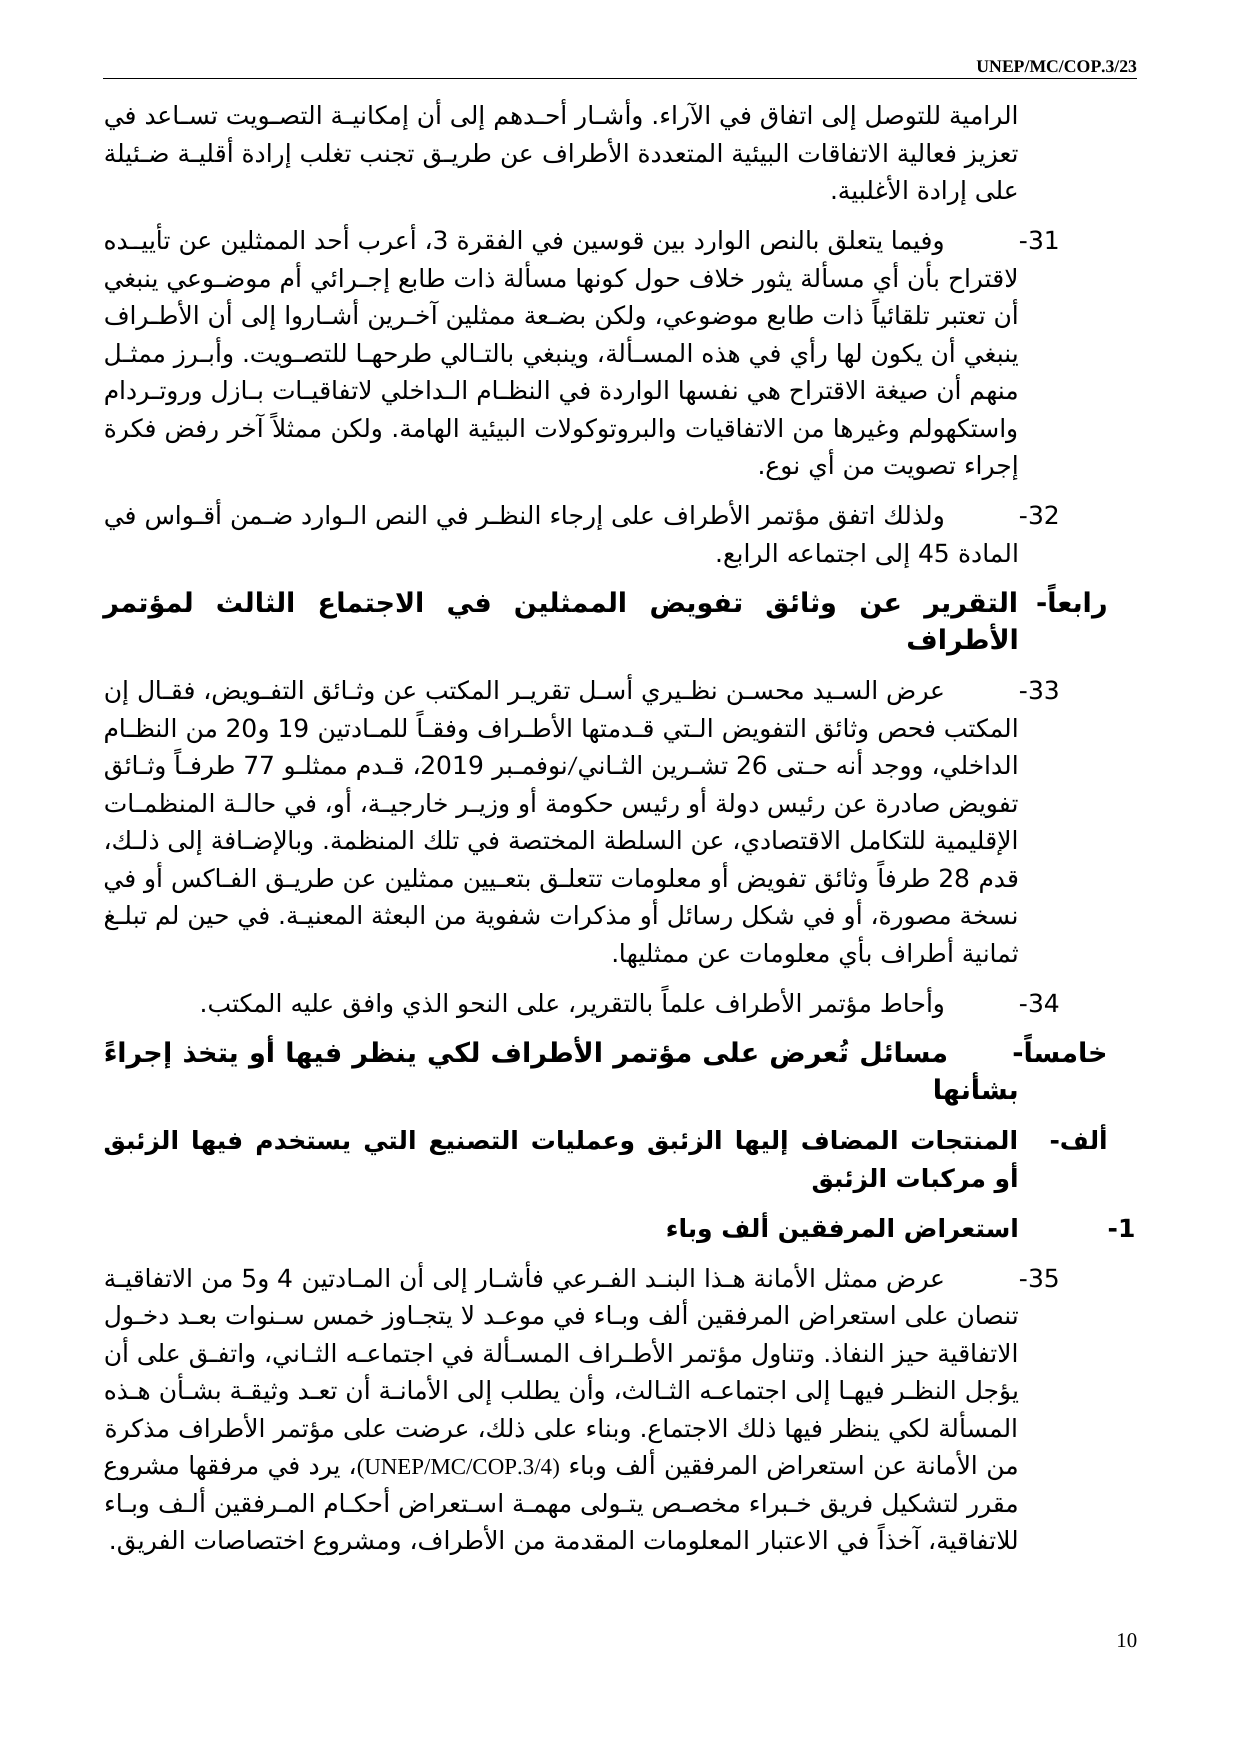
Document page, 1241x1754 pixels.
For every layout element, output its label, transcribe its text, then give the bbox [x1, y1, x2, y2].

text رابعاً- التقرير عن وثائق تفويض الممثلين في الاجتماع الثالث لمؤتمر الأطراف [103, 582, 1107, 657]
text خامساً- مسائل تُعرض على مؤتمر الأطراف لكي ينظر فيها أو يتخذ إجراءً بشأنها [103, 1032, 1107, 1107]
list ولذلك اتفق مؤتمر الأطراف على إرجاء النظر في النص الوارد ضمن أقواس في المادة 45 إلى اجتماعه الرابع. [103, 494, 1019, 569]
text ألف- المنتجات المضاف إليها الزئبق وعمليات التصنيع التي يستخدم فيها الزئبق أو مركبات الزئبق [103, 1119, 1107, 1194]
list وأحاط مؤتمر الأطراف علماً بالتقرير، على النحو الذي وافق عليه المكتب. [103, 982, 1019, 1019]
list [103, 94, 1019, 207]
list وفيما يتعلق بالنص الوارد بين قوسين في الفقرة 3، أعرب أحد الممثلين عن تأييده لاقتراح بأن أي مسألة يثور خلاف حول كونها مسألة ذات طابع إجرائي أم موضوعي ينبغي أن تعتبر تلقائياً ذات طابع موضوعي، ولكن بضعة ممثلين آخرين أشاروا إلى أن الأطراف ينبغي أن يكون لها رأي في هذه المسألة، وينبغي بالتالي طرحها للتصويت. وأبرز ممثل منهم أن صيغة الاقتراح هي نفسها الواردة في النظام الداخلي لاتفاقيات بازل وروتردام واستكهولم وغيرها من الاتفاقيات والبروتوكولات البيئية الهامة. ولكن ممثلاً آخر رفض فكرة إجراء تصويت من أي نوع. [103, 219, 1019, 482]
list استعراض المرفقين ألف وباء [103, 1207, 1107, 1244]
list عرض السيد محسن نظيري أسل تقرير المكتب عن وثائق التفويض، فقال إن المكتب فحص وثائق التفويض التي قدمتها الأطراف وفقاً للمادتين 19 و20 من النظام الداخلي، ووجد أنه حتى 26 تشرين الثاني/نوفمبر 2019، قدم ممثلو 77 طرفاً وثائق تفويض صادرة عن رئيس دولة أو رئيس حكومة أو وزير خارجية، أو، في حالة المنظمات الإقليمية للتكامل الاقتصادي، عن السلطة المختصة في تلك المنظمة. وبالإضافة إلى ذلك، قدم 28 طرفاً وثائق تفويض أو معلومات تتعلق بتعيين ممثلين عن طريق الفاكس أو في نسخة مصورة، أو في شكل رسائل أو مذكرات شفوية من البعثة المعنية. في حين لم تبلغ ثمانية أطراف بأي معلومات عن ممثليها. [103, 669, 1019, 969]
list عرض ممثل الأمانة هذا البند الفرعي فأشار إلى أن المادتين 4 و5 من الاتفاقية تنصان على استعراض المرفقين ألف وباء في موعد لا يتجاوز خمس سنوات بعد دخول الاتفاقية حيز النفاذ. وتناول مؤتمر الأطراف المسألة في اجتماعه الثاني، واتفق على أن يؤجل النظر فيها إلى اجتماعه الثالث، وأن يطلب إلى الأمانة أن تعد وثيقة بشأن هذه المسألة لكي ينظر فيها ذلك الاجتماع. وبناء على ذلك، عرضت على مؤتمر الأطراف مذكرة من الأمانة عن استعراض المرفقين ألف وباء (UNEP/MC/COP.3/4)، يرد في مرفقها مشروع مقرر لتشكيل فريق خبراء مخصص يتولى مهمة استعراض أحكام المرفقين ألف وباء للاتفاقية، آخذاً في الاعتبار المعلومات المقدمة من الأطراف، ومشروع اختصاصات الفريق. [103, 1257, 1019, 1557]
